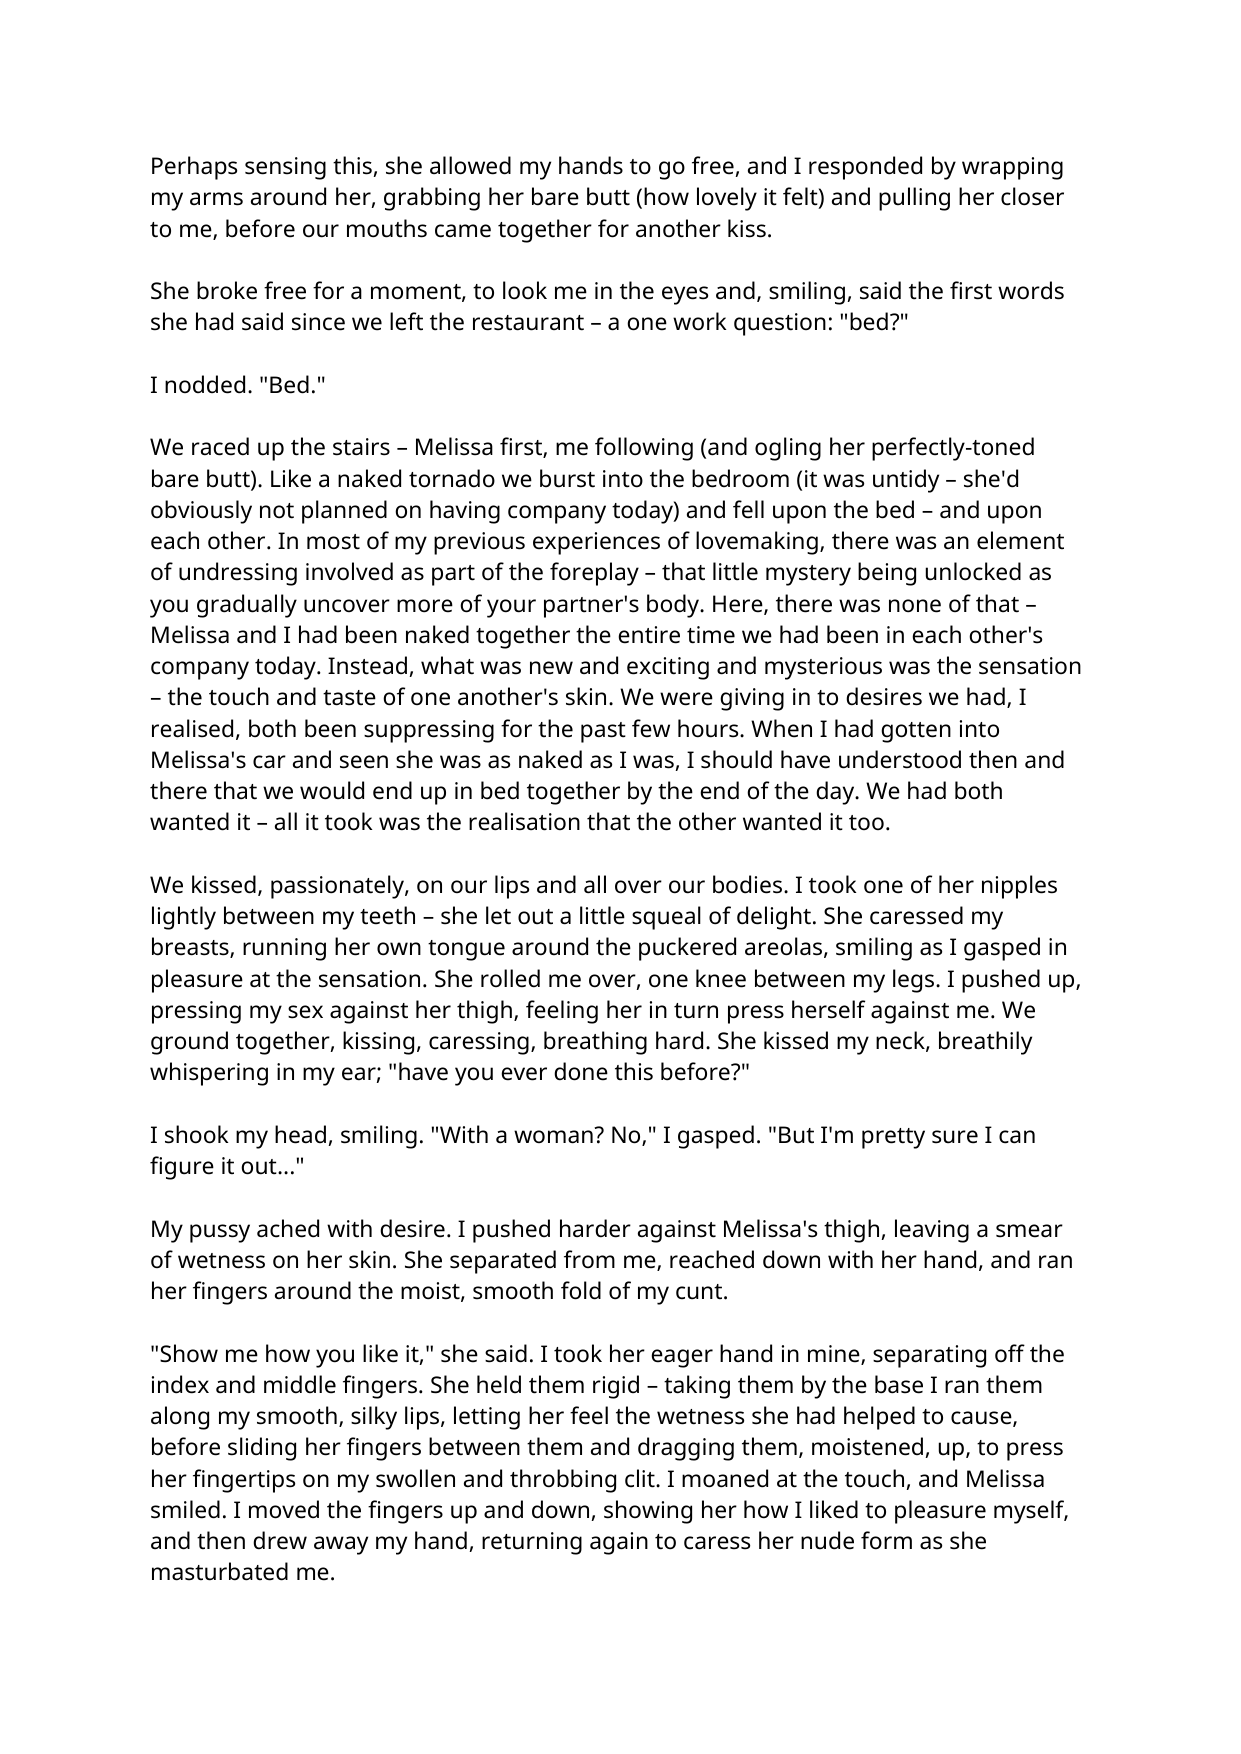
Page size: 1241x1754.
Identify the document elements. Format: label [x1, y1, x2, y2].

text [150, 150, 1090, 1587]
